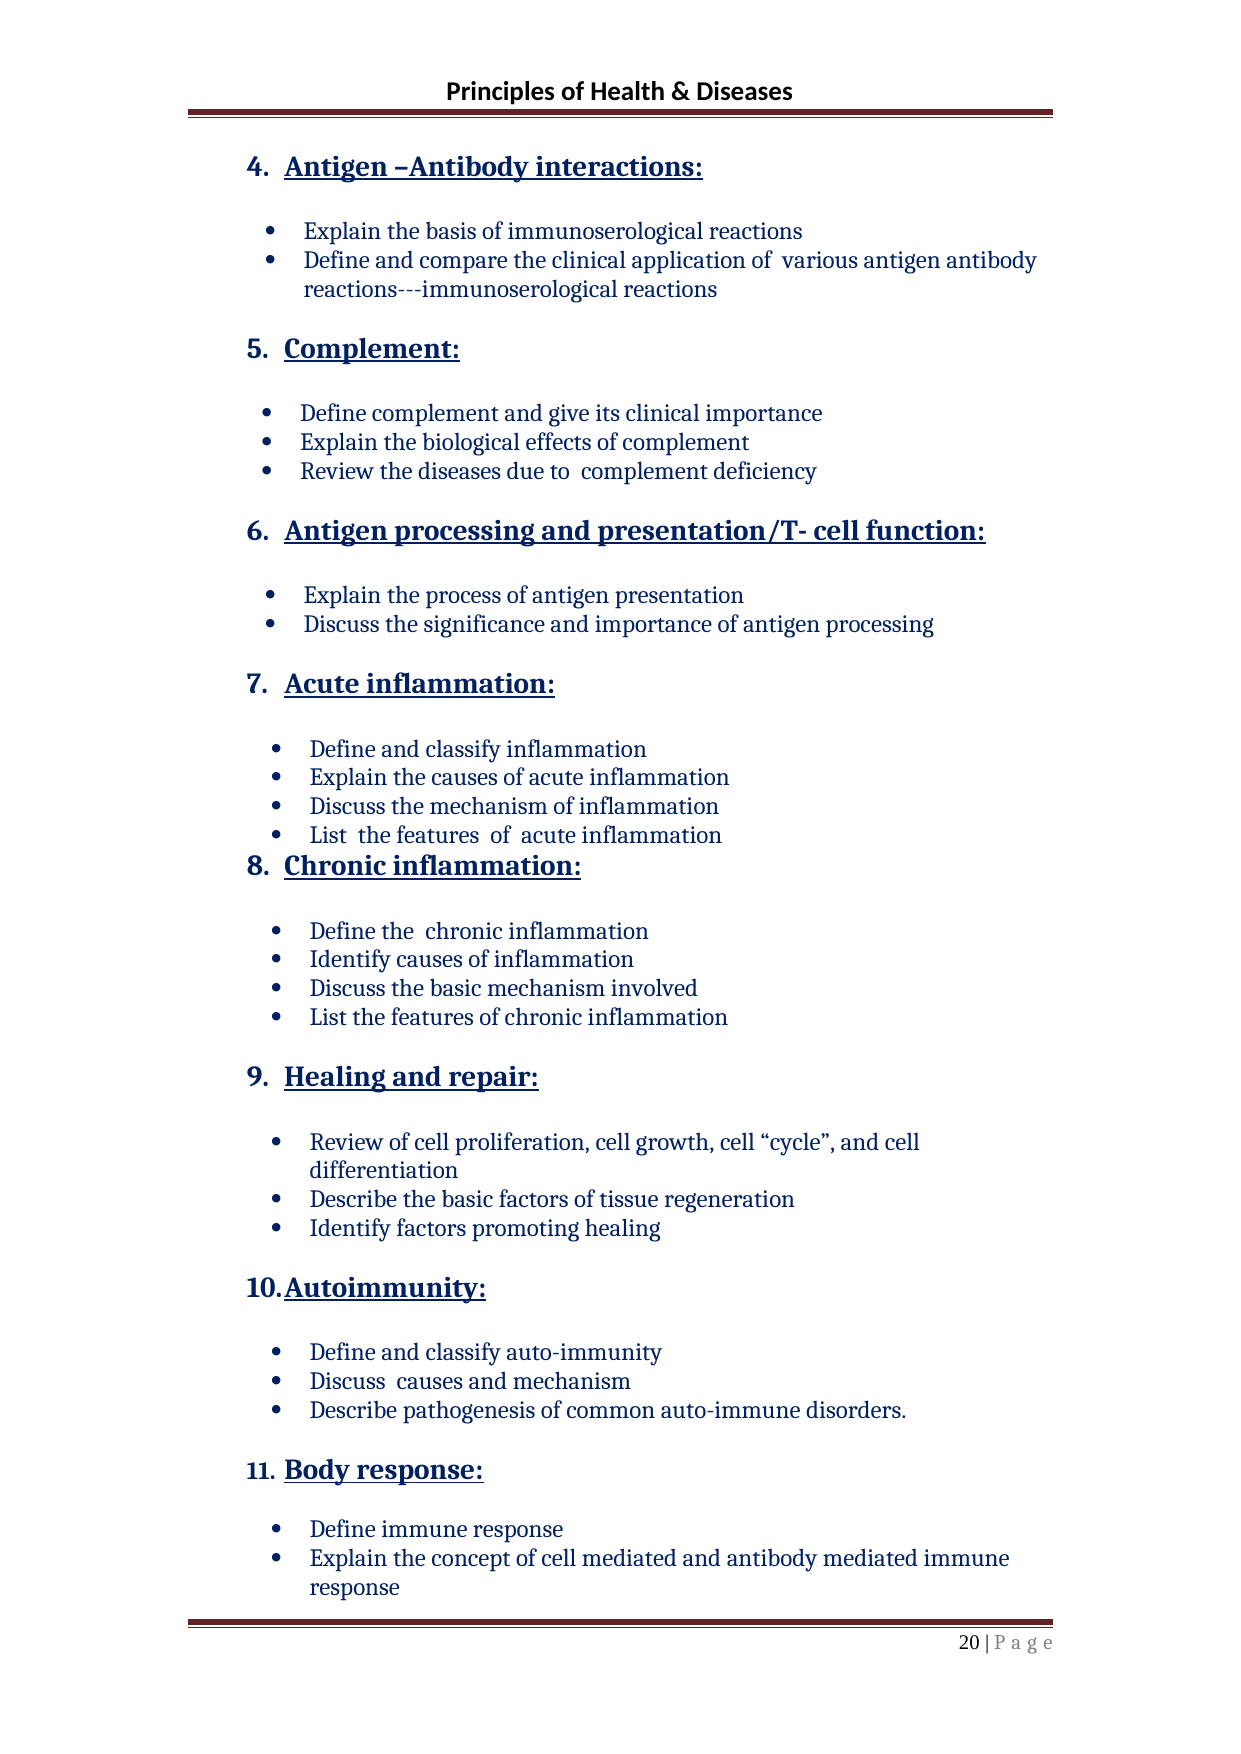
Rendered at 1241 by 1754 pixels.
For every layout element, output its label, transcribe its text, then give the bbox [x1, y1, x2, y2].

list Define immune response [272, 1515, 1053, 1544]
list Explain the concept of cell mediated and antibody mediated immune response [272, 1544, 1053, 1601]
list Define and classify inflammation [272, 734, 1053, 763]
list Define and compare the clinical application of various antigen antibody reactions---immunoserological reactions [266, 246, 1053, 303]
list Chronic inflammation: [247, 849, 1053, 883]
list Explain the biological effects of complement [262, 428, 1053, 457]
list Antigen processing and presentation/T- cell function: [247, 514, 1053, 548]
list Identify factors promoting healing [272, 1214, 1053, 1242]
list Healing and repair: [247, 1060, 1053, 1094]
list Define the chronic inflammation [272, 917, 1053, 945]
list Discuss causes and mechanism [272, 1367, 1053, 1396]
list Acute inflammation: [247, 667, 1053, 701]
list Antigen –Antibody interactions: [247, 150, 1053, 183]
list Review of cell proliferation, cell growth, cell “cycle”, and cell differentiation [272, 1127, 1053, 1185]
list Complement: [247, 332, 1053, 366]
list Discuss the significance and importance of antigen processing [266, 610, 1053, 639]
list Describe pathogenesis of common auto-immune disorders. [272, 1396, 1053, 1424]
list Review the diseases due to complement deficiency [262, 457, 1053, 485]
list Describe the basic factors of tissue regeneration [272, 1185, 1053, 1214]
list Discuss the basic mechanism involved [272, 974, 1053, 1003]
list Explain the basis of immunoserological reactions [266, 217, 1053, 246]
list Define complement and give its clinical importance [262, 399, 1053, 428]
list Identify causes of inflammation [272, 945, 1053, 974]
list Define and classify auto-immunity [272, 1338, 1053, 1367]
list Discuss the mechanism of inflammation [272, 792, 1053, 821]
list Autoimmunity: [247, 1271, 1053, 1305]
list Explain the process of antigen presentation [266, 581, 1053, 610]
list List the features of chronic inflammation [272, 1003, 1053, 1032]
list Body response: [247, 1453, 1053, 1515]
list Explain the causes of acute inflammation [272, 763, 1053, 792]
list List the features of acute inflammation [272, 821, 1053, 849]
